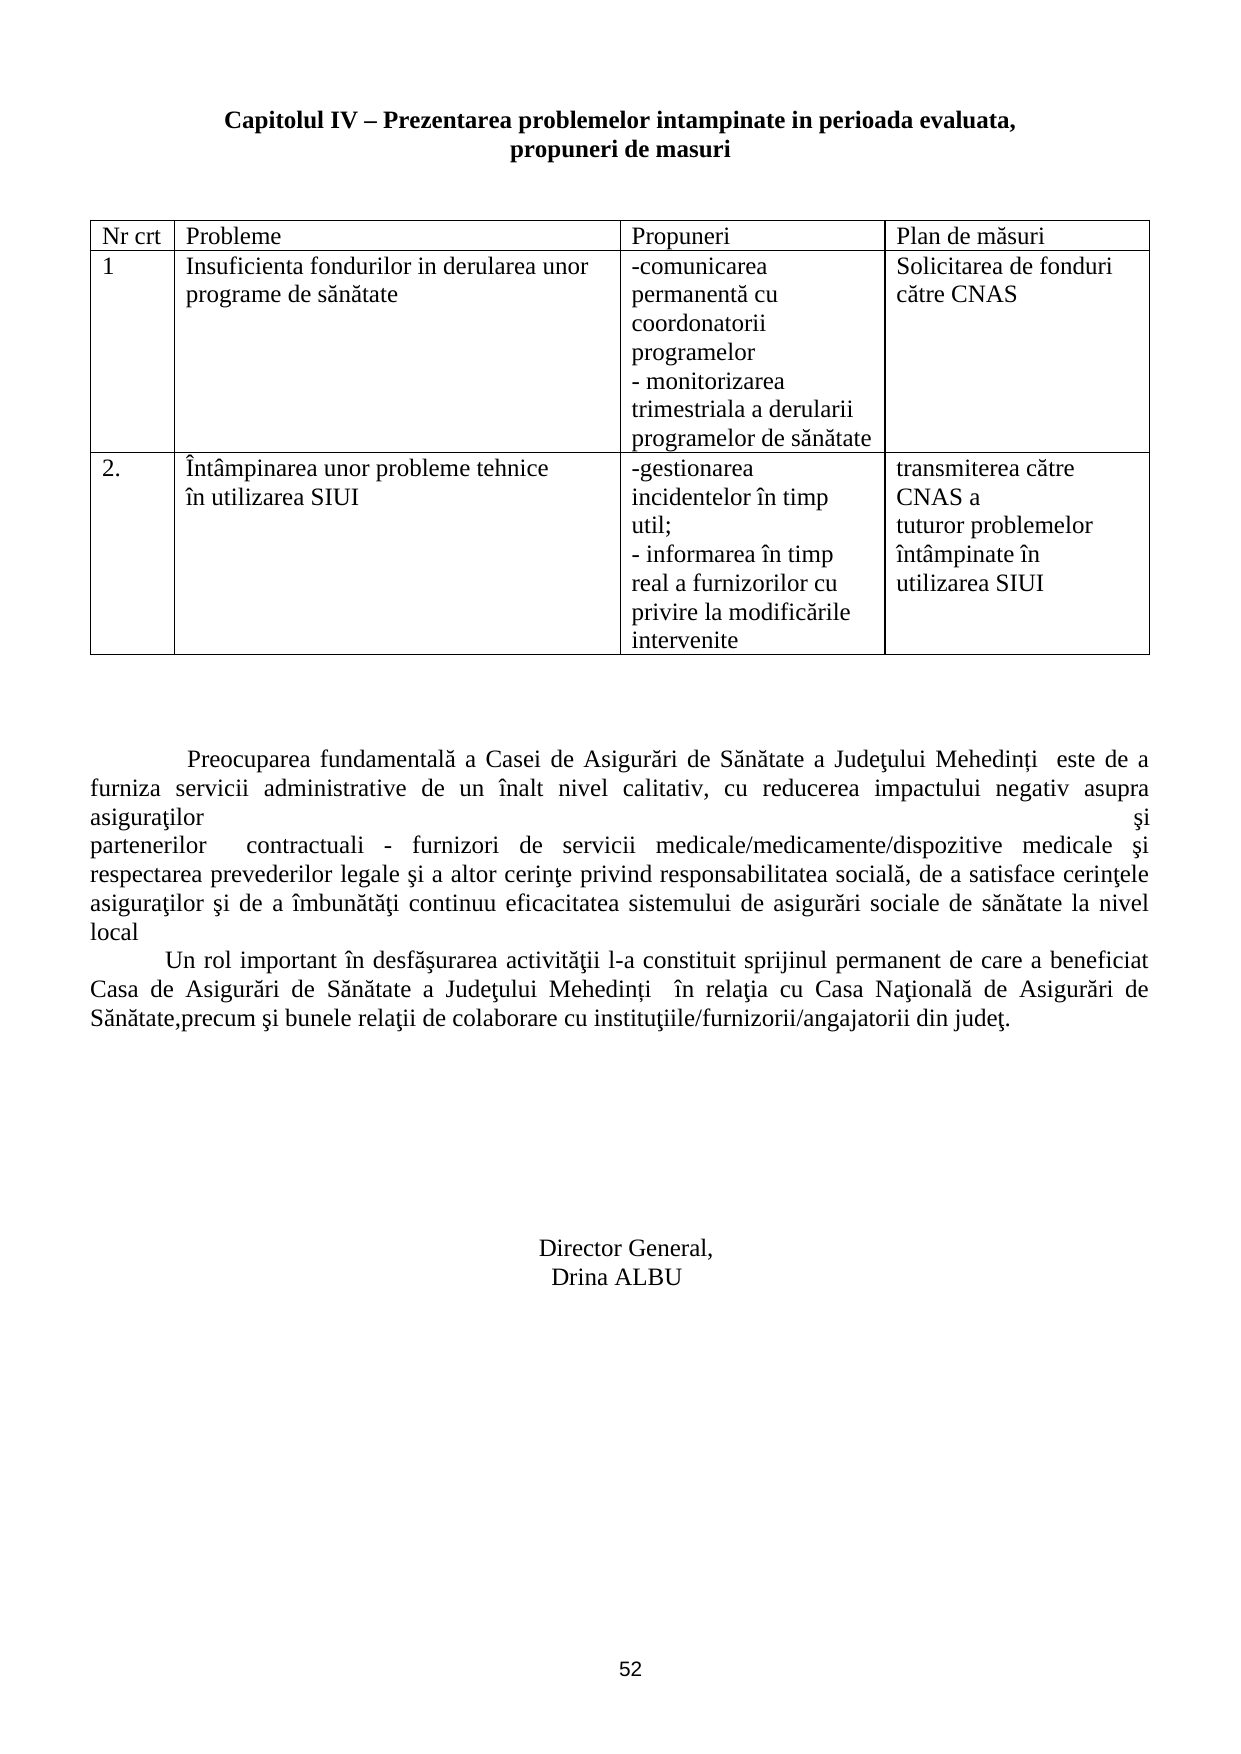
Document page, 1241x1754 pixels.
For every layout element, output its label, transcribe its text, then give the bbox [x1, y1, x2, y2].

text Preocuparea fundamentală a Casei de Asigurări de Sănătate a Judeţului Mehedinți este de a furniza servicii administrative de un înalt nivel calitativ, cu reducerea impactului negativ asupra asiguraţilor şi partenerilor contractuali - furnizori de servicii medicale/medicamente/dispozitive medicale şi respectarea prevederilor legale şi a altor cerinţe privind responsabilitatea socială, de a satisface cerinţele asiguraţilor şi de a îmbunătăţi continuu eficacitatea sistemului de asigurări sociale de sănătate la nivel local [90, 744, 1150, 945]
table_cell Întâmpinarea unor probleme tehnice în utilizarea SIUI [175, 453, 620, 654]
table_header Probleme [175, 221, 620, 250]
table_cell -comunicarea permanentă cu coordonatorii programelor - monitorizarea trimestriala a derularii programelor de sănătate [621, 251, 884, 452]
table_header Nr crt [91, 221, 174, 250]
text propuneri de masuri [90, 134, 1150, 162]
text Capitolul IV – Prezentarea problemelor intampinate in perioada evaluata, [90, 105, 1150, 134]
text Un rol important în desfăşurarea activităţii l-a constituit sprijinul permanent de care a beneficiat Casa de Asigurări de Sănătate a Judeţului Mehedinți în relaţia cu Casa Naţională de Asigurări de Sănătate,precum şi bunele relaţii de colaborare cu instituţiile/furnizorii/angajatorii din judeţ. [90, 945, 1150, 1032]
table_cell Solicitarea de fonduri către CNAS [886, 251, 1149, 452]
table_cell Insuficienta fondurilor in derularea unor programe de sănătate [175, 251, 620, 452]
text Drina ALBU [90, 1262, 1150, 1290]
table_header Plan de măsuri [886, 221, 1149, 250]
table_cell transmiterea către CNAS a tuturor problemelor întâmpinate în utilizarea SIUI [886, 453, 1149, 654]
text Director General, [90, 1233, 1150, 1262]
table_cell 1 [91, 251, 174, 452]
table_cell -gestionarea incidentelor în timp util; - informarea în timp real a furnizorilor cu privire la modificările intervenite [621, 453, 884, 654]
table_header Propuneri [621, 221, 884, 250]
table_cell 2. [91, 453, 174, 654]
